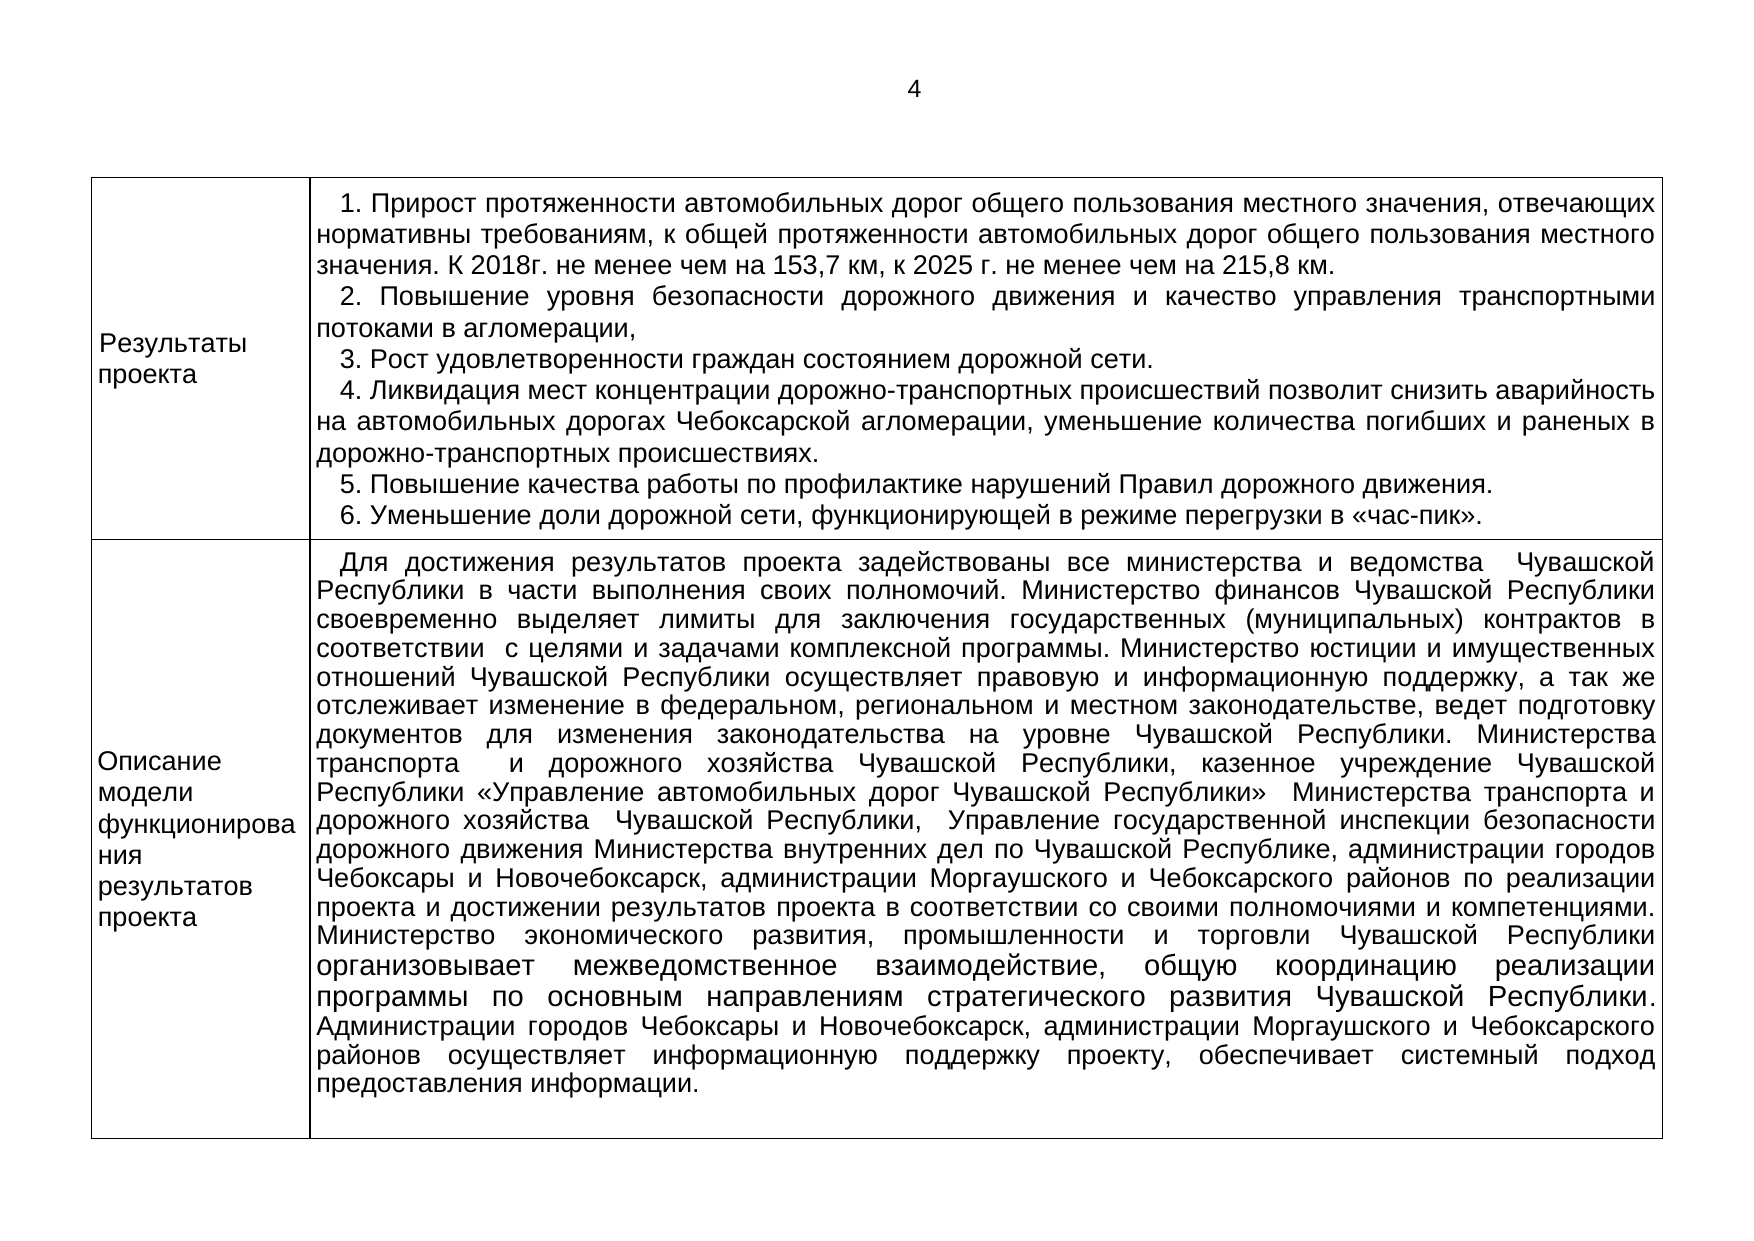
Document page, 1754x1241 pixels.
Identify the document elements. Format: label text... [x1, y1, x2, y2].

table_cell Результаты проекта [92, 178, 309, 539]
table_cell 1. Прирост протяженности автомобильных дорог общего пользования местного значения, отвечающих нормативны требованиям, к общей протяженности автомобильных дорог общего пользования местного значения. К 2018г. не менее чем на 153,7 км, к 2025 г. не менее чем на 215,8 км. 2. Повышение уровня безопасности дорожного движения и качество управления транспортными потоками в агломерации, 3. Рост удовлетворенности граждан состоянием дорожной сети. 4. Ликвидация мест концентрации дорожно-транспортных происшествий позволит снизить аварийность на автомобильных дорогах Чебоксарской агломерации, уменьшение количества погибших и раненых в дорожно-транспортных происшествиях. 5. Повышение качества работы по профилактике нарушений Правил дорожного движения. 6. Уменьшение доли дорожной сети, функционирующей в режиме перегрузки в «час-пик». [311, 178, 1662, 539]
table_cell Для достижения результатов проекта задействованы все министерства и ведомства Чувашской Республики в части выполнения своих полномочий. Министерство финансов Чувашской Республики своевременно выделяет лимиты для заключения государственных (муниципальных) контрактов в соответствии с целями и задачами комплексной программы. Министерство юстиции и имущественных отношений Чувашской Республики осуществляет правовую и информационную поддержку, а так же отслеживает изменение в федеральном, региональном и местном законодательстве, ведет подготовку документов для изменения законодательства на уровне Чувашской Республики. Министерства транспорта и дорожного хозяйства Чувашской Республики, казенное учреждение Чувашской Республики «Управление автомобильных дорог Чувашской Республики» Министерства транспорта и дорожного хозяйства Чувашской Республики, Управление государственной инспекции безопасности дорожного движения Министерства внутренних дел по Чувашской Республике, администрации городов Чебоксары и Новочебоксарск, администрации Моргаушского и Чебоксарского районов по реализации проекта и достижении результатов проекта в соответствии со своими полномочиями и компетенциями. Министерство экономического развития, промышленности и торговли Чувашской Республики организовывает межведомственное взаимодействие, общую координацию реализации программы по основным направлениям стратегического развития Чувашской Республики. Администрации городов Чебоксары и Новочебоксарск, администрации Моргаушского и Чебоксарского районов осуществляет информационную поддержку проекту, обеспечивает системный подход предоставления информации. [311, 540, 1662, 1138]
table_cell Описание модели функционирования результатов проекта [92, 540, 309, 1138]
